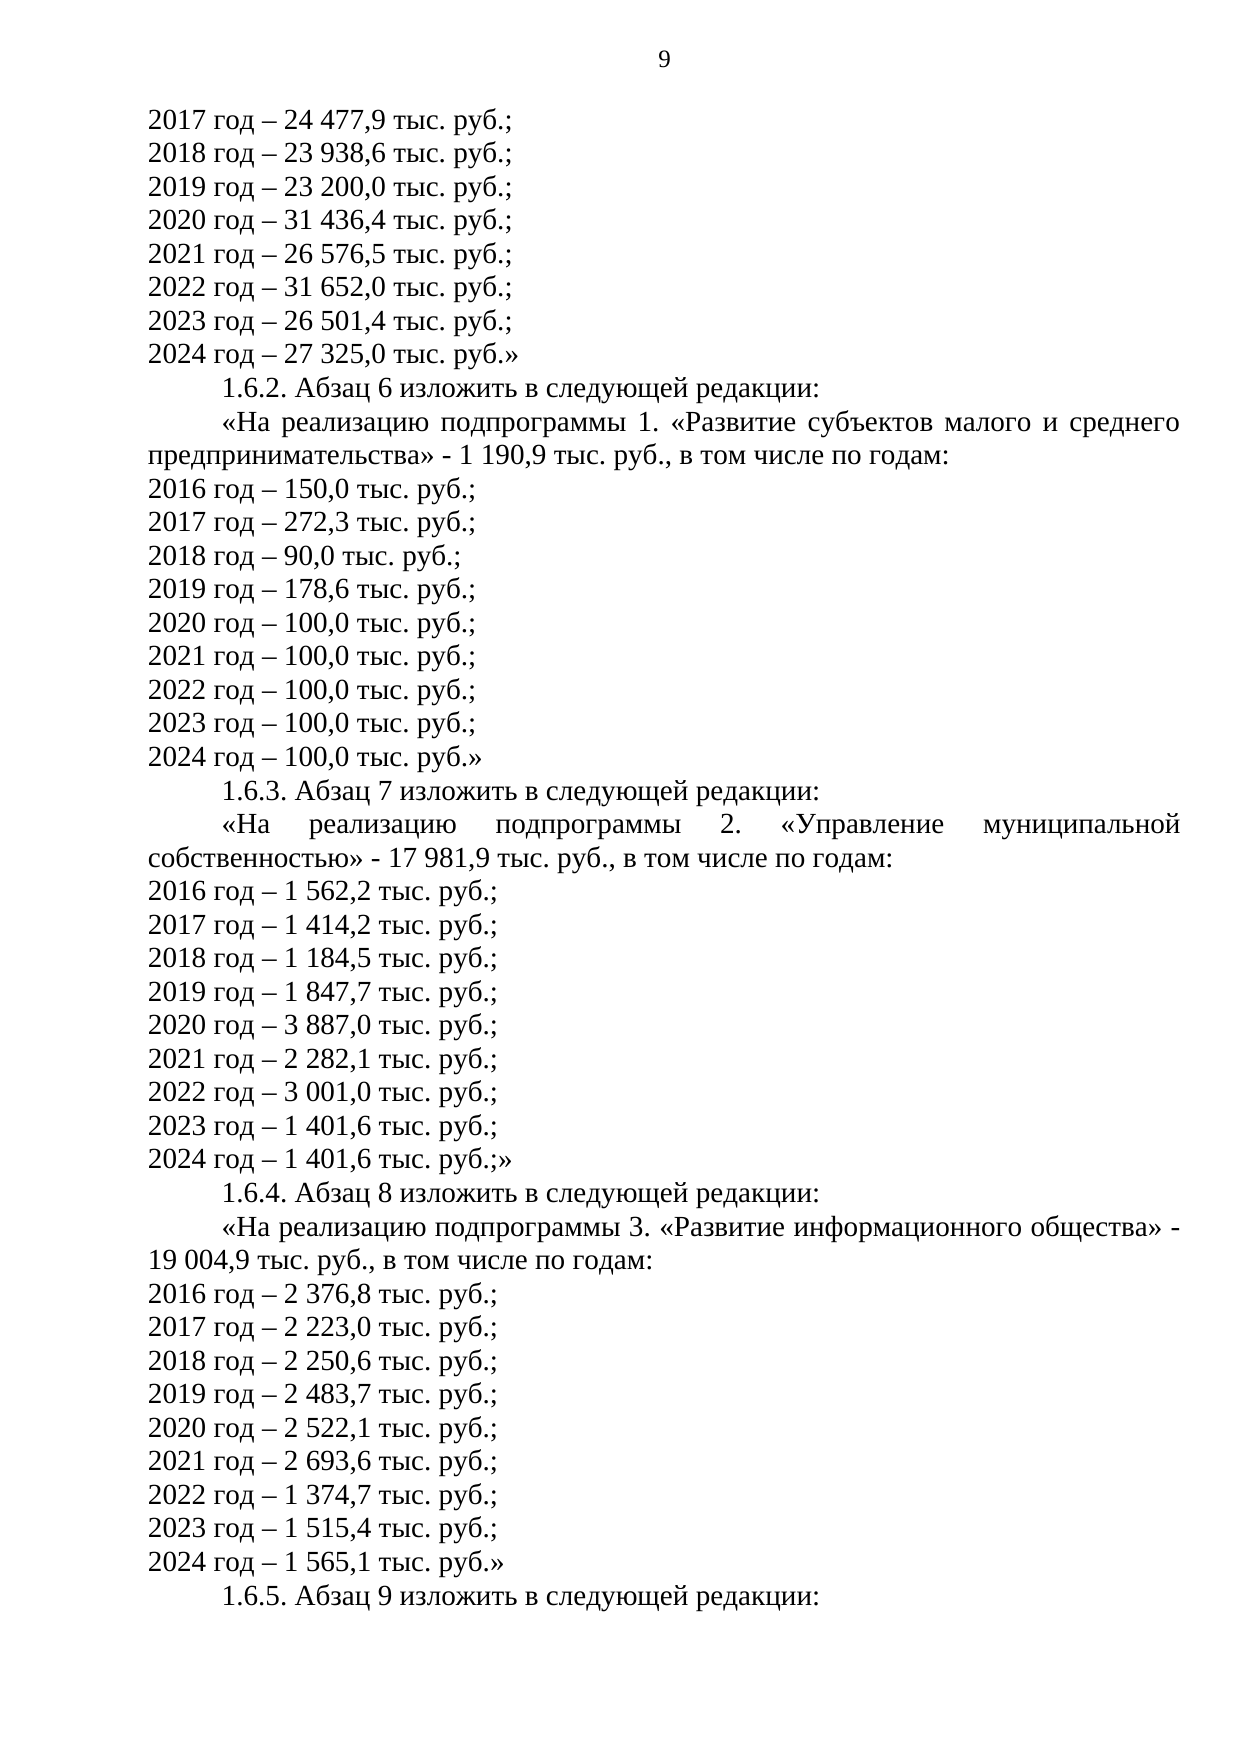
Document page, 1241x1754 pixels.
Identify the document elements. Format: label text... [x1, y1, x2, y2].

text 2016 год – 150,0 тыс. руб.; [148, 471, 1181, 504]
text 1.6.3. Абзац 7 изложить в следующей редакции: [148, 773, 1179, 806]
text 2024 год – 1 401,6 тыс. руб.;» [148, 1142, 1181, 1175]
text 2020 год – 100,0 тыс. руб.; [148, 605, 1181, 638]
text 2021 год – 100,0 тыс. руб.; [148, 638, 1181, 672]
text 2018 год – 23 938,6 тыс. руб.; [148, 135, 1181, 169]
text 2019 год – 178,6 тыс. руб.; [148, 571, 1181, 605]
text 2022 год – 3 001,0 тыс. руб.; [148, 1074, 1181, 1108]
text 2017 год – 272,3 тыс. руб.; [148, 504, 1181, 538]
text 2023 год – 1 401,6 тыс. руб.; [148, 1108, 1181, 1142]
text 2019 год – 1 847,7 тыс. руб.; [148, 974, 1181, 1007]
text 2021 год – 26 576,5 тыс. руб.; [148, 236, 1181, 269]
text 2016 год – 2 376,8 тыс. руб.; [148, 1276, 1181, 1309]
text 2024 год – 27 325,0 тыс. руб.» [148, 337, 1181, 370]
text 1.6.2. Абзац 6 изложить в следующей редакции: [148, 370, 1179, 404]
text 2023 год – 100,0 тыс. руб.; [148, 706, 1181, 739]
text 2018 год – 2 250,6 тыс. руб.; [148, 1343, 1181, 1376]
text 2022 год – 100,0 тыс. руб.; [148, 672, 1181, 706]
text 2019 год – 23 200,0 тыс. руб.; [148, 169, 1181, 202]
text 2018 год – 90,0 тыс. руб.; [148, 538, 1181, 571]
text 1.6.4. Абзац 8 изложить в следующей редакции: [148, 1175, 1179, 1209]
text 2021 год – 2 282,1 тыс. руб.; [148, 1041, 1181, 1074]
text 2023 год – 26 501,4 тыс. руб.; [148, 303, 1181, 337]
text 2024 год – 1 565,1 тыс. руб.» [148, 1544, 1181, 1578]
text 1.6.5. Абзац 9 изложить в следующей редакции: [148, 1578, 1179, 1611]
text 2017 год – 2 223,0 тыс. руб.; [148, 1309, 1181, 1343]
text 2020 год – 3 887,0 тыс. руб.; [148, 1007, 1181, 1041]
text 2019 год – 2 483,7 тыс. руб.; [148, 1376, 1181, 1410]
text 2018 год – 1 184,5 тыс. руб.; [148, 940, 1181, 974]
text 2017 год – 24 477,9 тыс. руб.; [148, 102, 1181, 135]
text «На реализацию подпрограммы 1. «Развитие субъектов малого и среднего предпринимательства» - 1 190,9 тыс. руб., в том числе по годам: [148, 404, 1181, 471]
text «На реализацию подпрограммы 3. «Развитие информационного общества» - 19 004,9 тыс. руб., в том числе по годам: [148, 1209, 1181, 1276]
text 2024 год – 100,0 тыс. руб.» [148, 739, 1181, 773]
text 2022 год – 1 374,7 тыс. руб.; [148, 1477, 1181, 1511]
text 2020 год – 31 436,4 тыс. руб.; [148, 202, 1181, 236]
text 2016 год – 1 562,2 тыс. руб.; [148, 873, 1181, 907]
text 2022 год – 31 652,0 тыс. руб.; [148, 269, 1181, 303]
text «На реализацию подпрограммы 2. «Управление муниципальной собственностью» - 17 981,9 тыс. руб., в том числе по годам: [148, 806, 1181, 873]
text 2020 год – 2 522,1 тыс. руб.; [148, 1410, 1181, 1443]
text 2023 год – 1 515,4 тыс. руб.; [148, 1511, 1181, 1544]
text 2017 год – 1 414,2 тыс. руб.; [148, 907, 1181, 940]
text 2021 год – 2 693,6 тыс. руб.; [148, 1443, 1181, 1477]
